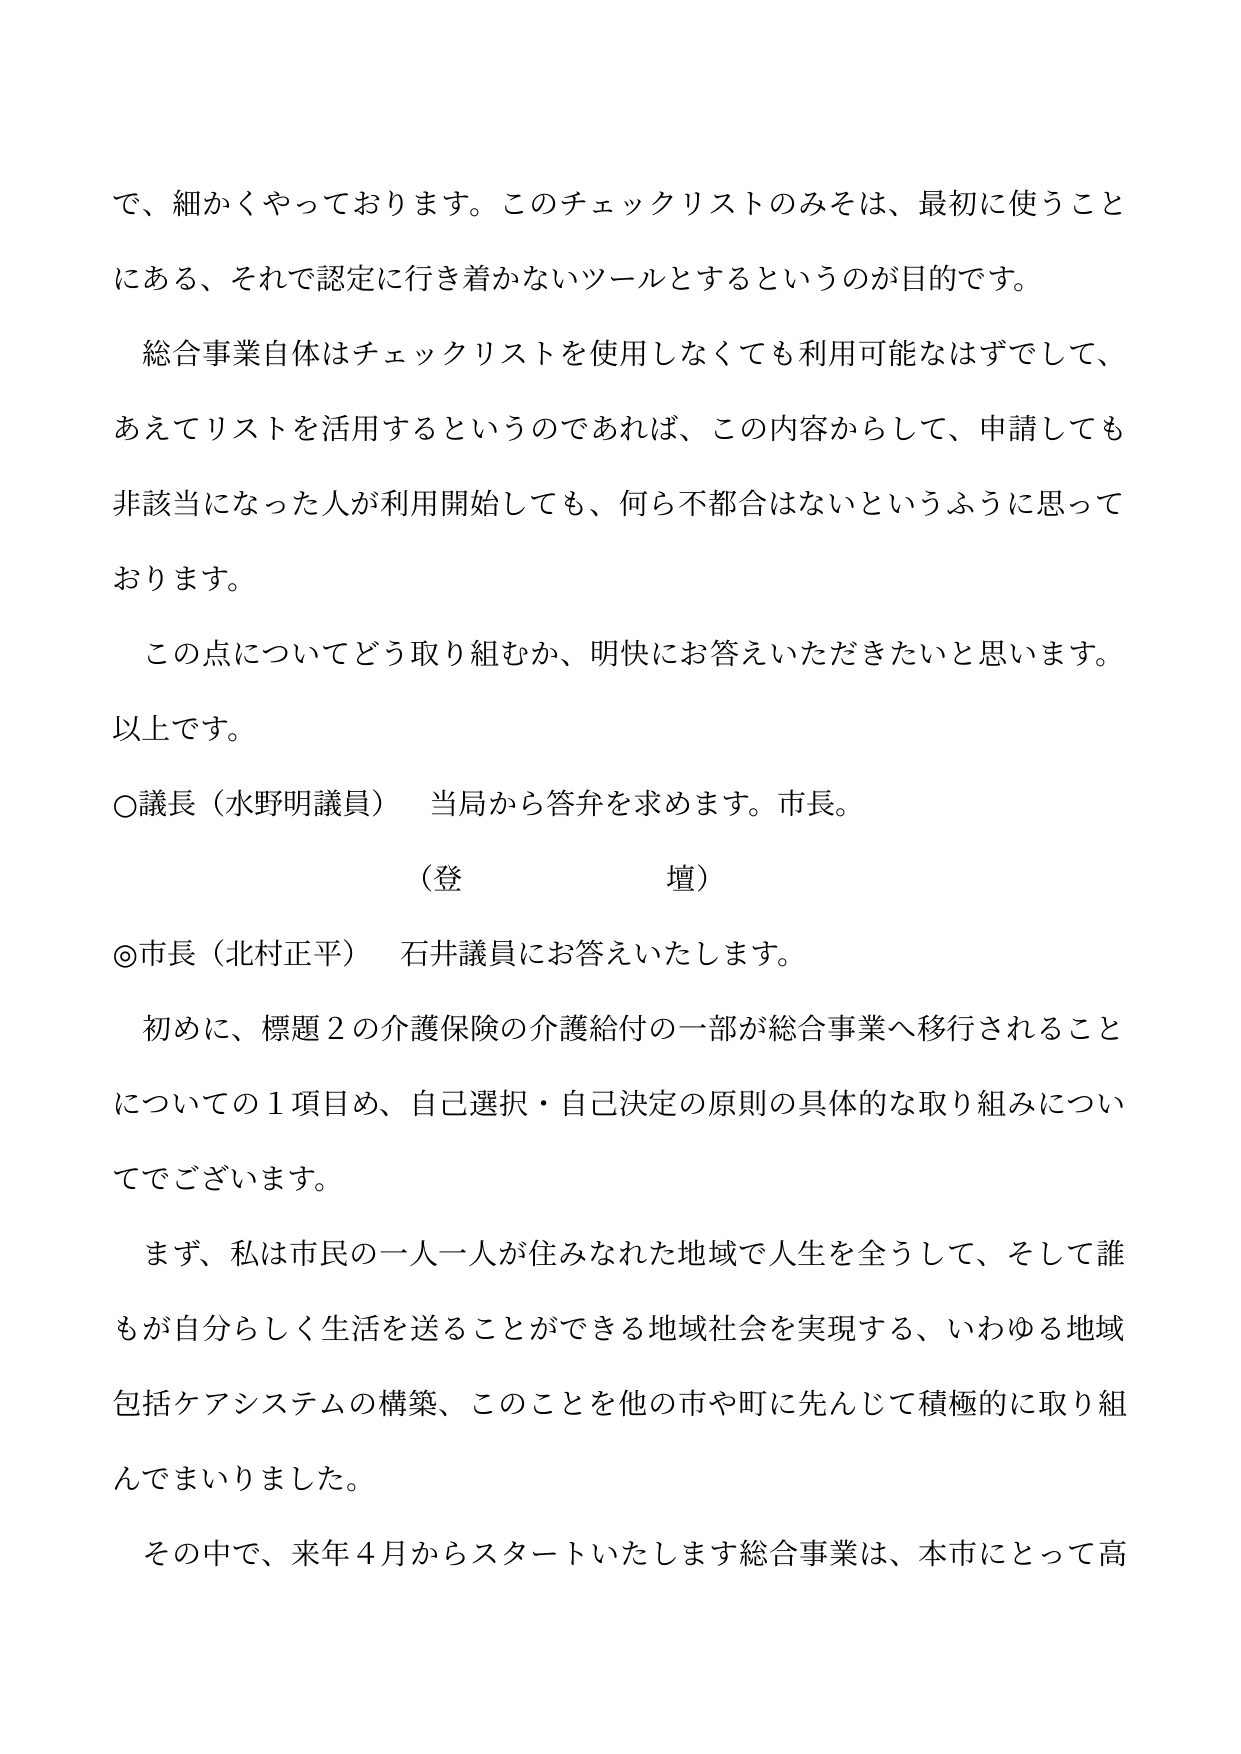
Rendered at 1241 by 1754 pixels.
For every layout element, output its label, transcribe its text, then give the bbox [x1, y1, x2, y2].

text ◎市長（北村正平） 石井議員にお答えいたします。 [112, 914, 1128, 989]
text 初めに、標題２の介護保険の介護給付の一部が総合事業へ移行されることについての１項目め、自己選択・自己決定の原則の具体的な取り組みについてでございます。 [112, 989, 1128, 1214]
text （登 壇） [112, 839, 1128, 914]
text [112, 164, 1128, 314]
text まず、私は市民の一人一人が住みなれた地域で人生を全うして、そして誰もが自分らしく生活を送ることができる地域社会を実現する、いわゆる地域包括ケアシステムの構築、このことを他の市や町に先んじて積極的に取り組んでまいりました。 [112, 1214, 1128, 1514]
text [112, 1514, 1128, 1589]
text この点についてどう取り組むか、明快にお答えいただきたいと思います。以上です。 [112, 614, 1128, 764]
text ○議長（水野明議員） 当局から答弁を求めます。市長。 [112, 764, 1128, 839]
text 総合事業自体はチェックリストを使用しなくても利用可能なはずでして、あえてリストを活用するというのであれば、この内容からして、申請しても非該当になった人が利用開始しても、何ら不都合はないというふうに思っております。 [112, 314, 1128, 614]
